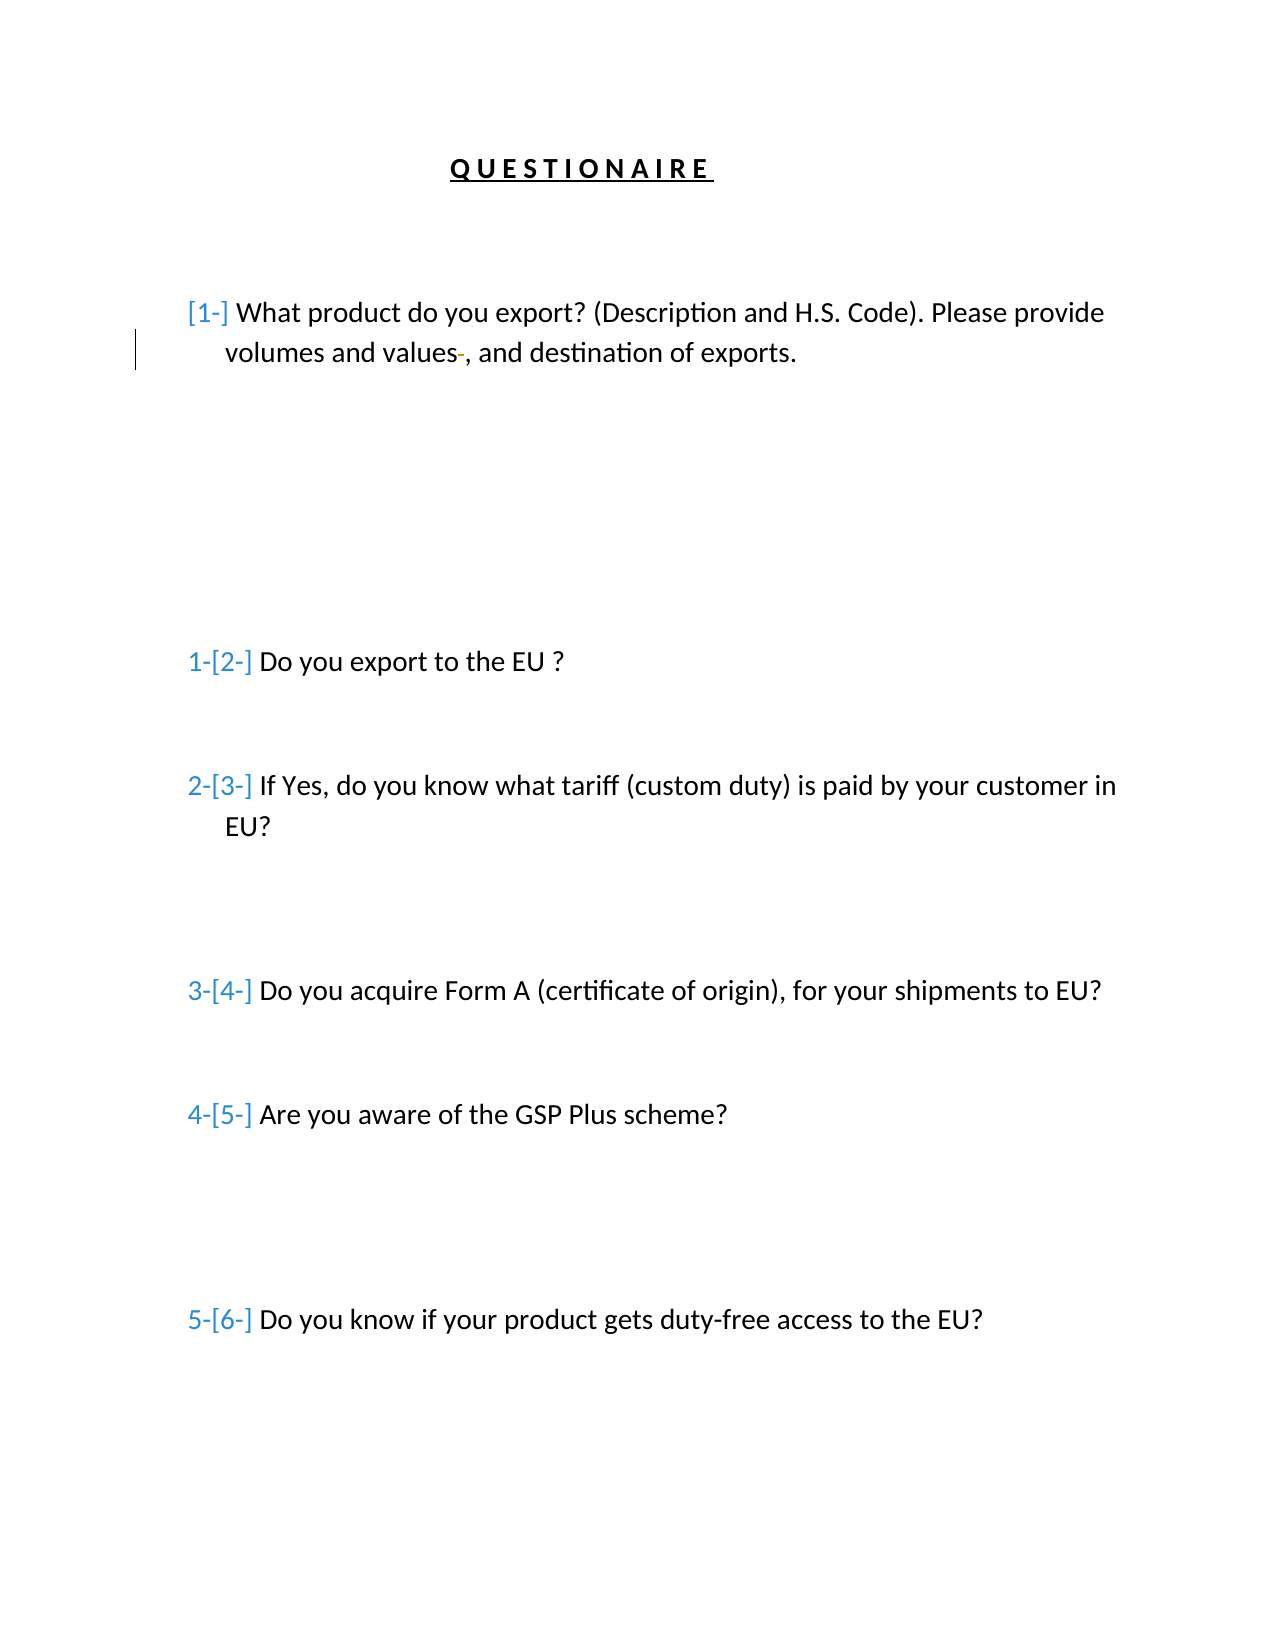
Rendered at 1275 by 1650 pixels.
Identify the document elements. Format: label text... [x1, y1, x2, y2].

list If Yes, do you know what tariff (custom duty) is paid by your customer in EU? [187, 767, 1125, 843]
list Are you aware of the GSP Plus scheme? [187, 1096, 1125, 1132]
text Q U E S T I O N A I R E [150, 150, 1125, 186]
list Do you export to the EU ? [187, 643, 1125, 679]
list Do you acquire Form A (certificate of origin), for your shipments to EU? [187, 972, 1125, 1008]
list Do you know if your product gets duty-free access to the EU? [187, 1301, 1125, 1337]
list What product do you export? (Description and H.S. Code). Please provide volumes and values, and destination of exports. [187, 294, 1125, 370]
